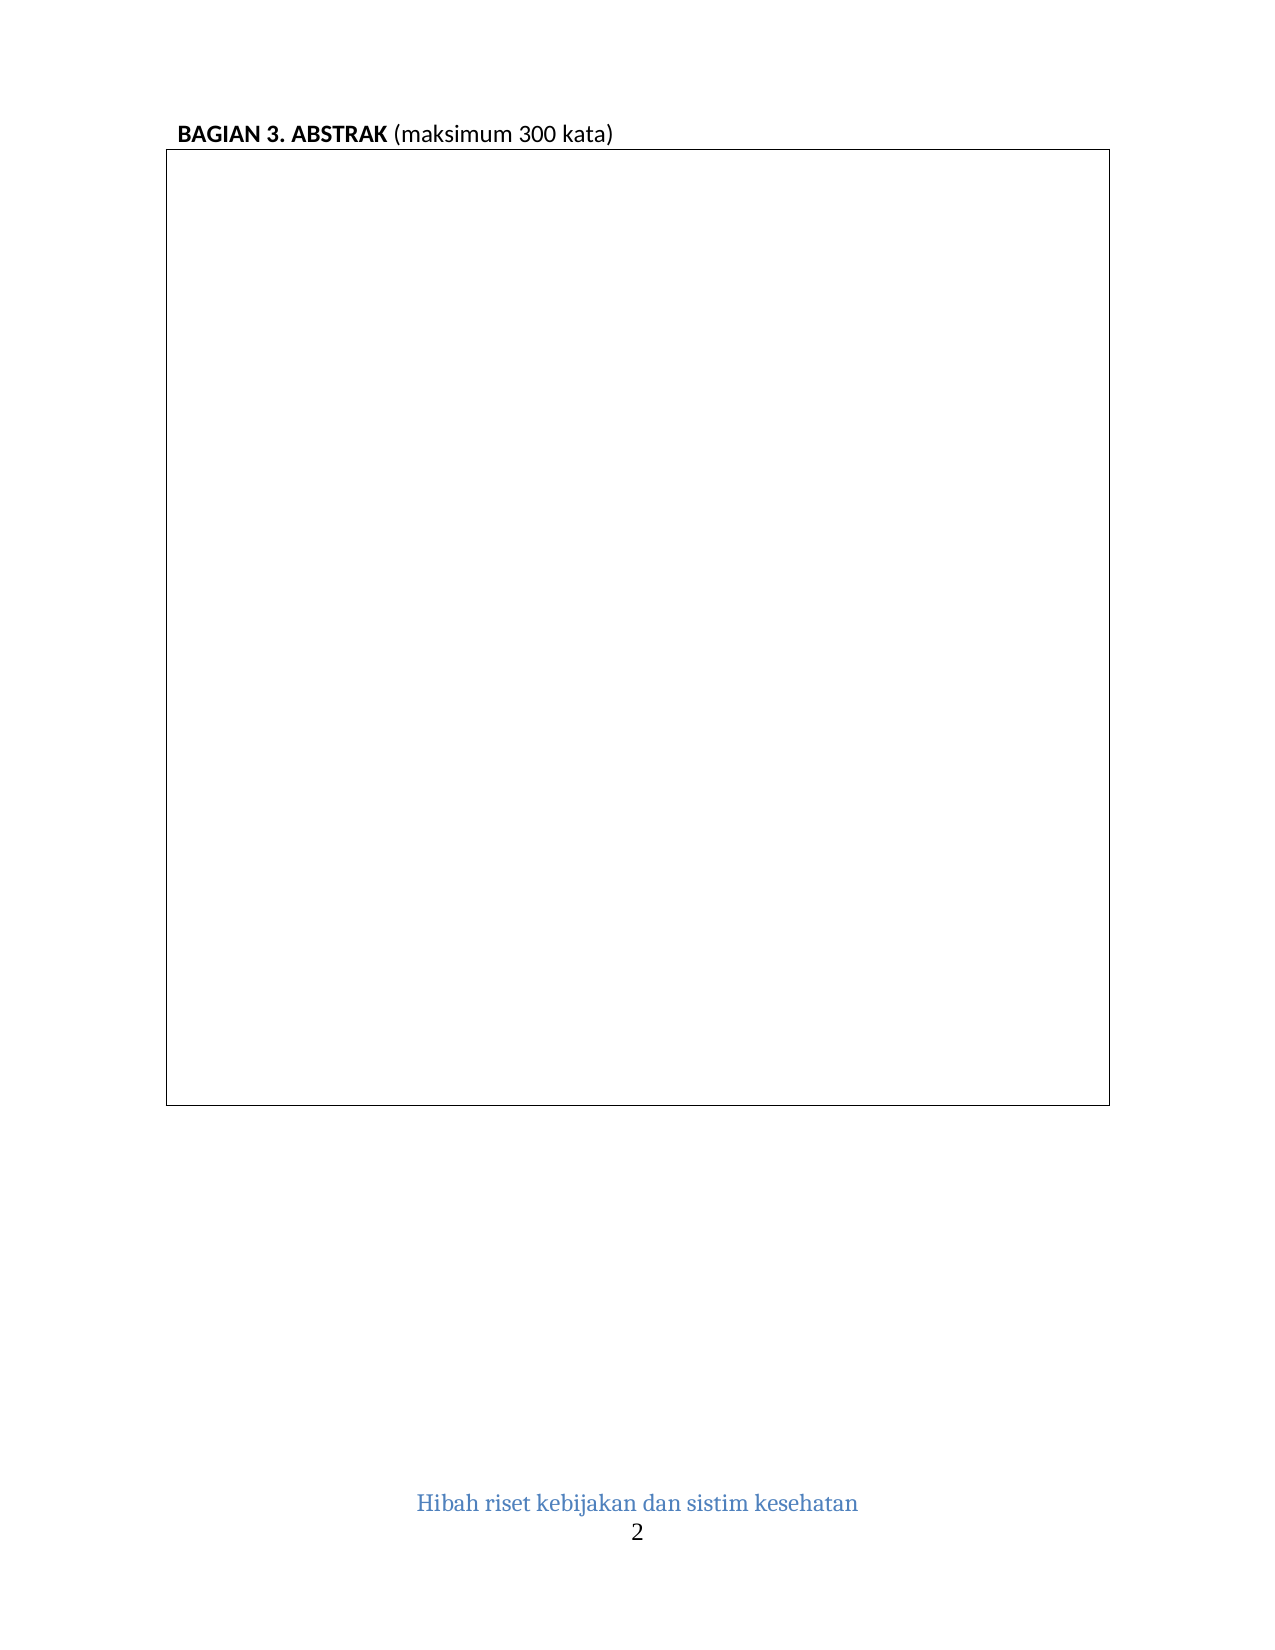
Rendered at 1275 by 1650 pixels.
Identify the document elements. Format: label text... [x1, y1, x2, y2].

text BAGIAN 3. ABSTRAK (maksimum 300 kata) [177, 118, 1098, 149]
table_header [167, 150, 1109, 1105]
